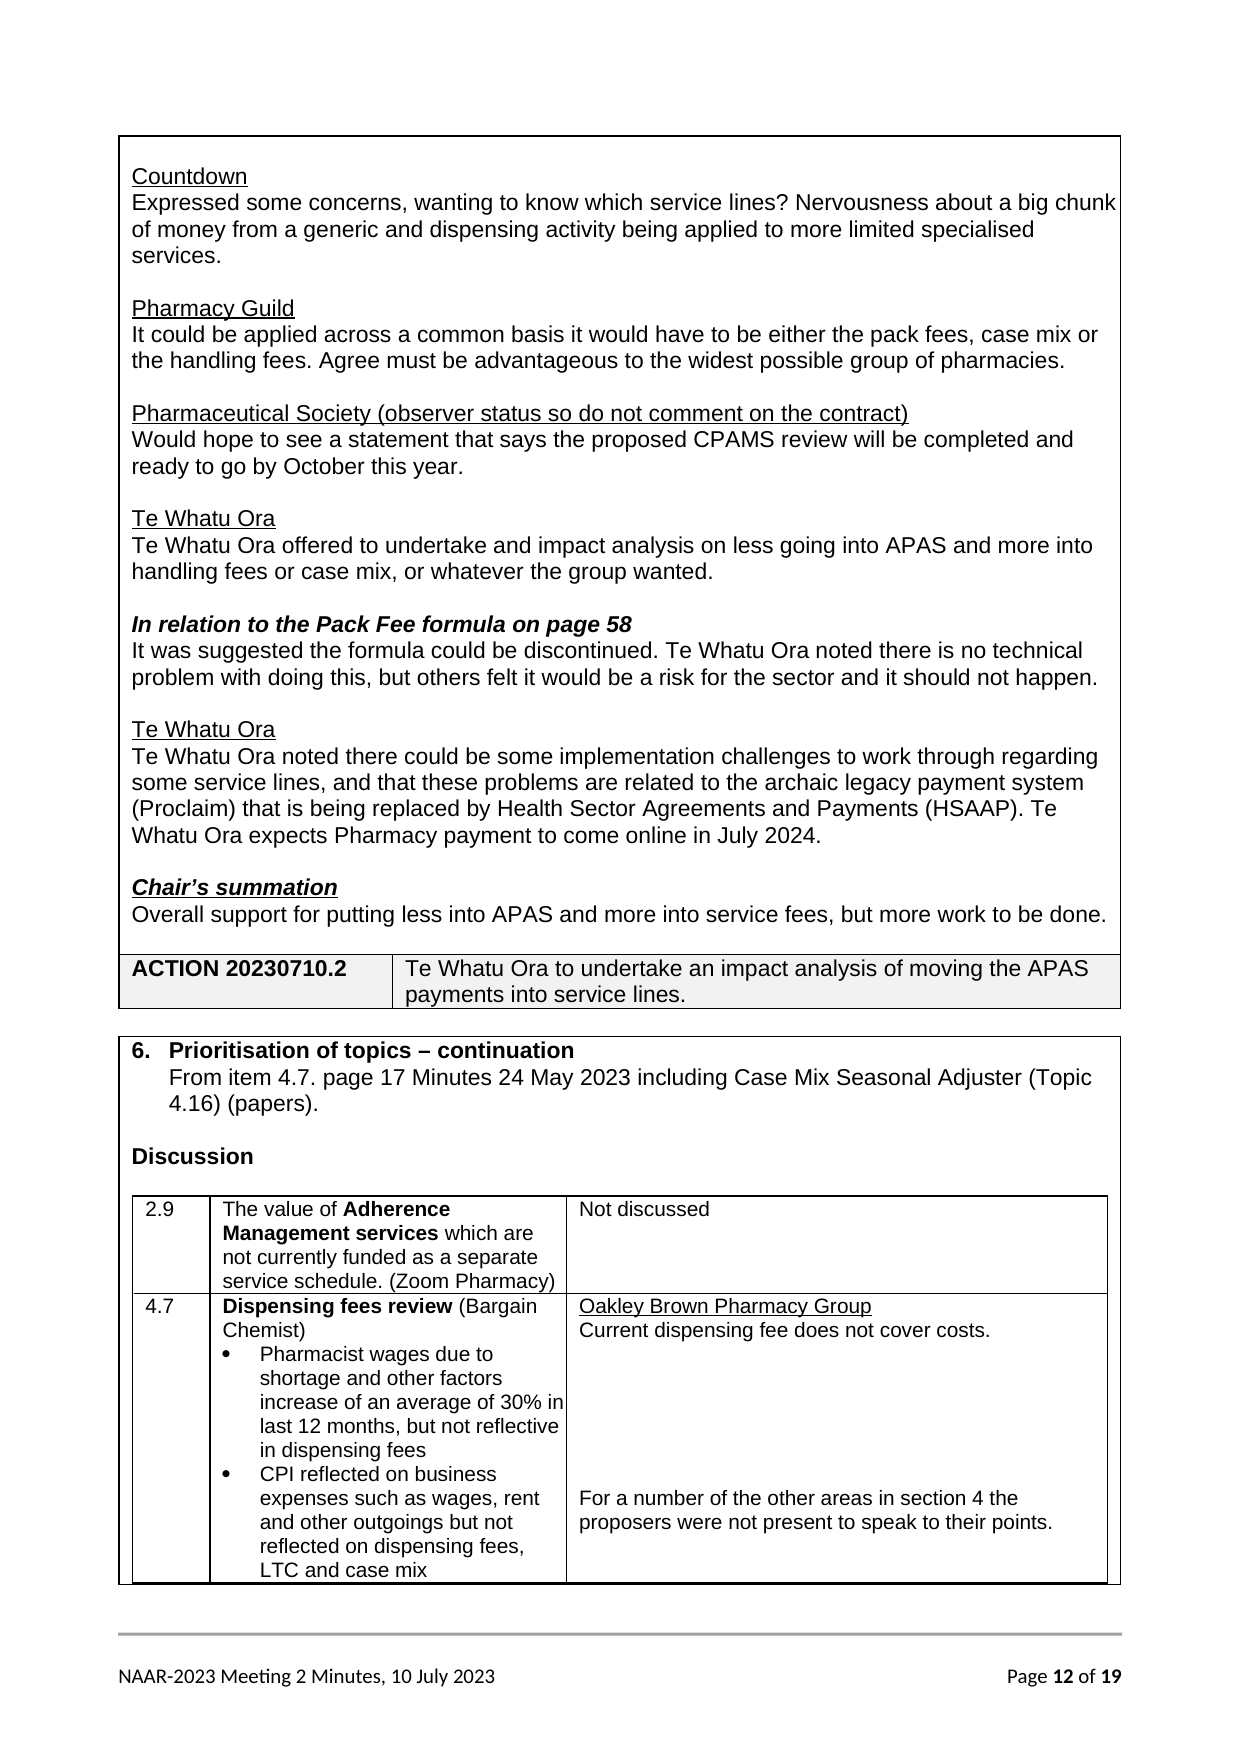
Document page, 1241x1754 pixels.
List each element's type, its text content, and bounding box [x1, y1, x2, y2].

table_cell Te Whatu Ora to undertake an impact analysis of moving the APAS payments into service lines. [393, 955, 1120, 1008]
table_cell ACTION 20230710.2 [120, 955, 392, 1008]
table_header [120, 137, 1120, 953]
